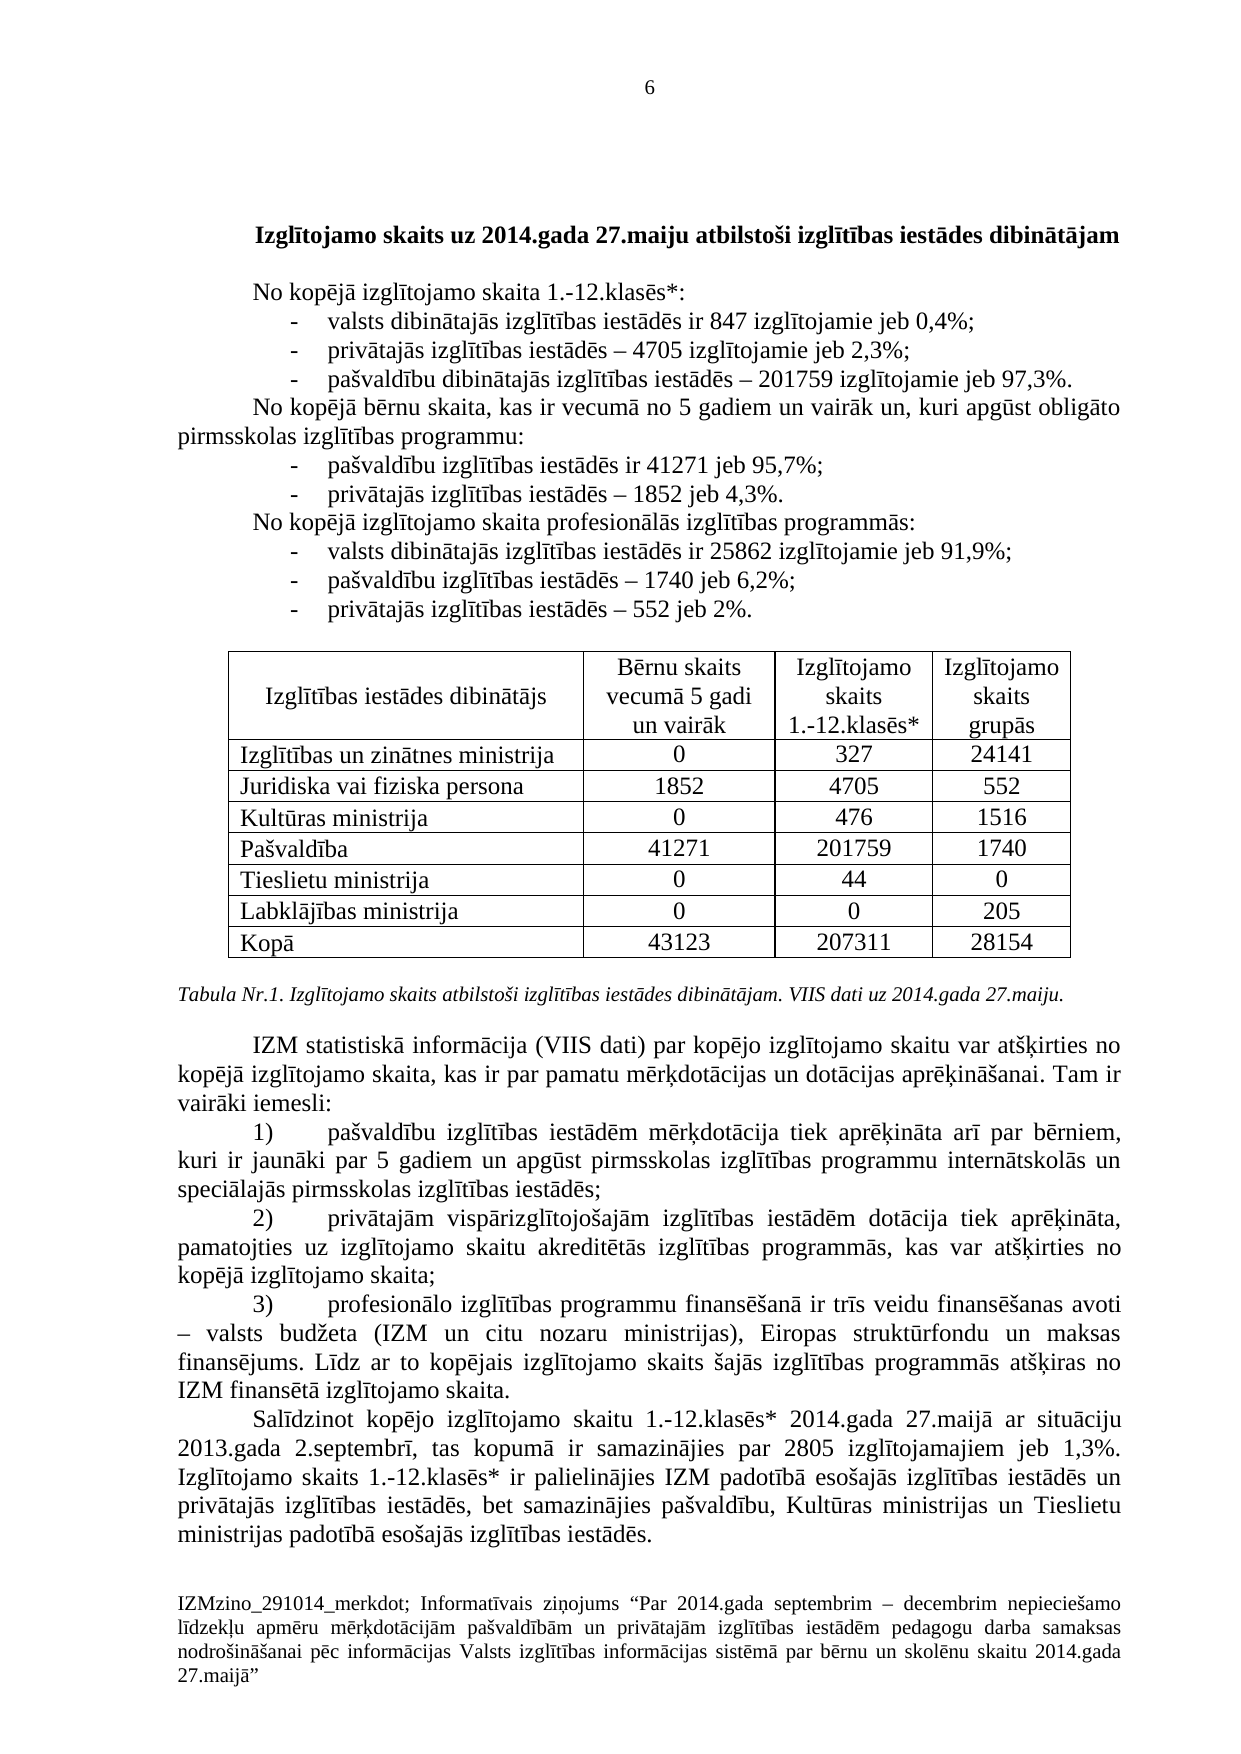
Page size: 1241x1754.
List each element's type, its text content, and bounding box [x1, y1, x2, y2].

table_cell 201759 [776, 833, 932, 863]
list valsts dibinātajās izglītības iestādēs ir 847 izglītojamie jeb 0,4%; [290, 306, 1122, 335]
text Salīdzinot kopējo izglītojamo skaitu 1.-12.klasēs* 2014.gada 27.maijā ar situāciju 2013.gada 2.septembrī, tas kopumā ir samazinājies par 2805 izglītojamajiem jeb 1,3%. Izglītojamo skaits 1.-12.klasēs* ir palielinājies IZM padotībā esošajās izglītības iestādēs un privātajās izglītības iestādēs, bet samazinājies pašvaldību, Kultūras ministrijas un Tieslietu ministrijas padotībā esošajās izglītības iestādēs. [177, 1404, 1122, 1548]
table_header Izglītības iestādes dibinātājs [229, 652, 583, 738]
text No kopējā izglītojamo skaita profesionālās izglītības programmās: [177, 507, 1122, 536]
table_cell Kultūras ministrija [229, 802, 583, 832]
table_cell 0 [776, 896, 932, 926]
text 3) profesionālo izglītības programmu finansēšanā ir trīs veidu finansēšanas avoti – valsts budžeta (IZM un citu nozaru ministrijas), Eiropas struktūrfondu un maksas finansējums. Līdz ar to kopējais izglītojamo skaits šajās izglītības programmās atšķiras no IZM finansētā izglītojamo skaita. [177, 1289, 1122, 1404]
table_cell 0 [584, 896, 774, 926]
table_cell 1852 [584, 771, 774, 801]
table_cell Labklājības ministrija [229, 896, 583, 926]
table_cell 552 [933, 771, 1070, 801]
table_cell 41271 [584, 833, 774, 863]
table_cell 28154 [933, 927, 1070, 957]
table_cell 207311 [776, 927, 932, 957]
table_cell Tieslietu ministrija [229, 865, 583, 895]
text Izglītojamo skaits uz 2014.gada 27.maiju atbilstoši izglītības iestādes dibinātājam [177, 220, 1122, 249]
table_cell 476 [776, 802, 932, 832]
table_cell 205 [933, 896, 1070, 926]
table_header Izglītojamo skaits 1.-12.klasēs* [776, 652, 932, 738]
table_cell 4705 [776, 771, 932, 801]
table_cell Pašvaldība [229, 833, 583, 863]
table_cell 43123 [584, 927, 774, 957]
text IZM statistiskā informācija (VIIS dati) par kopējo izglītojamo skaitu var atšķirties no kopējā izglītojamo skaita, kas ir par pamatu mērķdotācijas un dotācijas aprēķināšanai. Tam ir vairāki iemesli: [177, 1030, 1122, 1117]
table_header Bērnu skaits vecumā 5 gadi un vairāk [584, 652, 774, 738]
list pašvaldību dibinātajās izglītības iestādēs – 201759 izglītojamie jeb 97,3%. [290, 364, 1122, 392]
text Tabula Nr.1. Izglītojamo skaits atbilstoši izglītības iestādes dibinātājam. VIIS dati uz 2014.gada 27.maiju. [177, 982, 1122, 1006]
list valsts dibinātajās izglītības iestādēs ir 25862 izglītojamie jeb 91,9%; [290, 536, 1122, 565]
list privātajās izglītības iestādēs – 1852 jeb 4,3%. [290, 479, 1122, 507]
table_cell Izglītības un zinātnes ministrija [229, 740, 583, 770]
table_cell 1740 [933, 833, 1070, 863]
text 2) privātajām vispārizglītojošajām izglītības iestādēm dotācija tiek aprēķināta, pamatojties uz izglītojamo skaitu akreditētās izglītības programmās, kas var atšķirties no kopējā izglītojamo skaita; [177, 1203, 1122, 1289]
list privātajās izglītības iestādēs – 552 jeb 2%. [290, 594, 1122, 622]
table_cell 0 [584, 740, 774, 770]
table_header Izglītojamo skaits grupās [933, 652, 1070, 738]
text 1) pašvaldību izglītības iestādēm mērķdotācija tiek aprēķināta arī par bērniem, kuri ir jaunāki par 5 gadiem un apgūst pirmsskolas izglītības programmu internātskolās un speciālajās pirmsskolas izglītības iestādēs; [177, 1117, 1122, 1203]
text No kopējā bērnu skaita, kas ir vecumā no 5 gadiem un vairāk un, kuri apgūst obligāto pirmsskolas izglītības programmu: [177, 392, 1122, 450]
list pašvaldību izglītības iestādēs ir 41271 jeb 95,7%; [290, 450, 1122, 479]
table_cell Juridiska vai fiziska persona [229, 771, 583, 801]
table_cell 0 [933, 865, 1070, 895]
text No kopējā izglītojamo skaita 1.-12.klasēs*: [177, 277, 1122, 306]
table_cell 327 [776, 740, 932, 770]
list privātajās izglītības iestādēs – 4705 izglītojamie jeb 2,3%; [290, 335, 1122, 364]
table_cell 1516 [933, 802, 1070, 832]
table_cell 44 [776, 865, 932, 895]
table_cell 0 [584, 802, 774, 832]
table_cell Kopā [229, 927, 583, 957]
list pašvaldību izglītības iestādēs – 1740 jeb 6,2%; [290, 565, 1122, 594]
table_cell 24141 [933, 740, 1070, 770]
table_cell 0 [584, 865, 774, 895]
